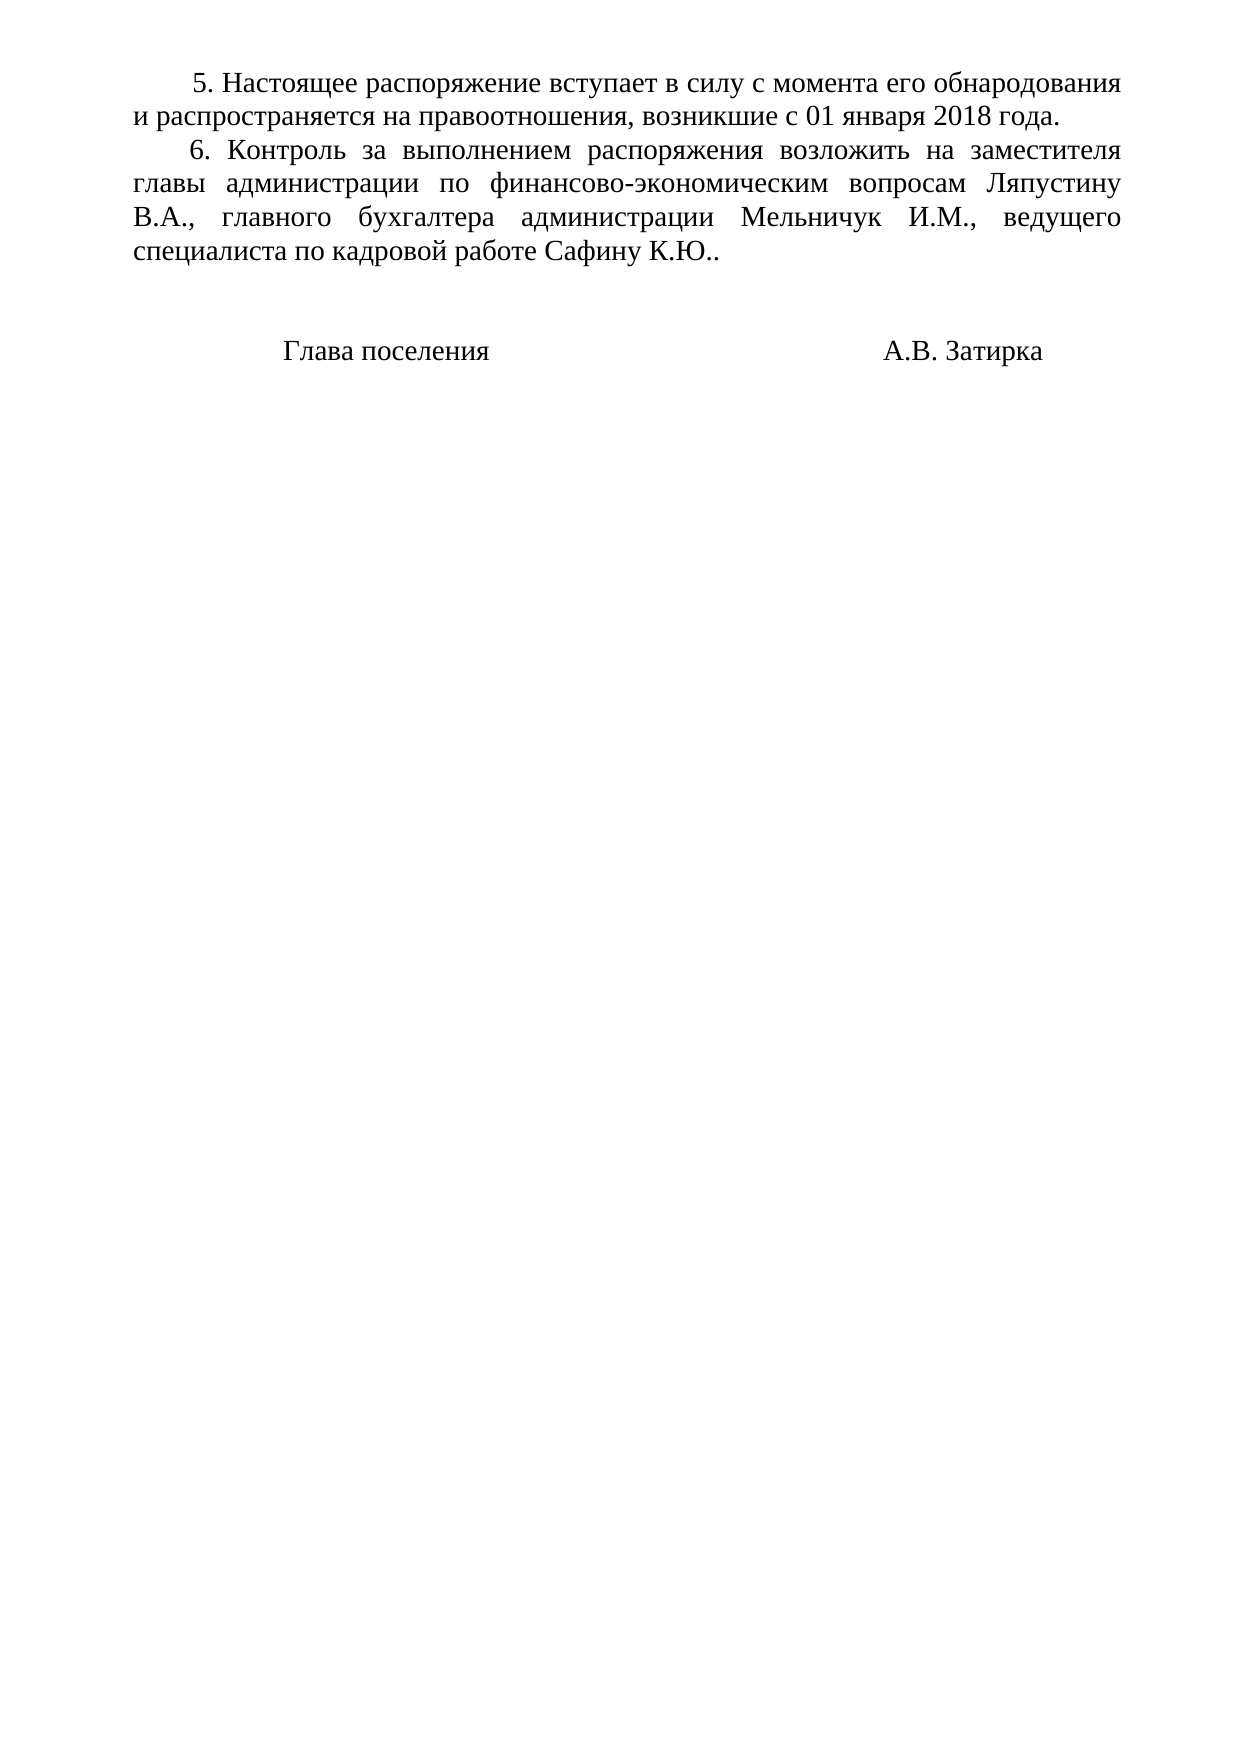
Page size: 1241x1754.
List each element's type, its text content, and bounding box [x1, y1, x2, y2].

text 5. Настоящее распоряжение вступает в силу с момента его обнародования и распространяется на правоотношения, возникшие с 01 января 2018 года. [133, 65, 1122, 132]
text Глава поселения А.В. Затирка [208, 333, 1122, 367]
text 6. Контроль за выполнением распоряжения возложить на заместителя главы администрации по финансово-экономическим вопросам Ляпустину В.А., главного бухгалтера администрации Мельничук И.М., ведущего специалиста по кадровой работе Сафину К.Ю.. [133, 132, 1122, 266]
